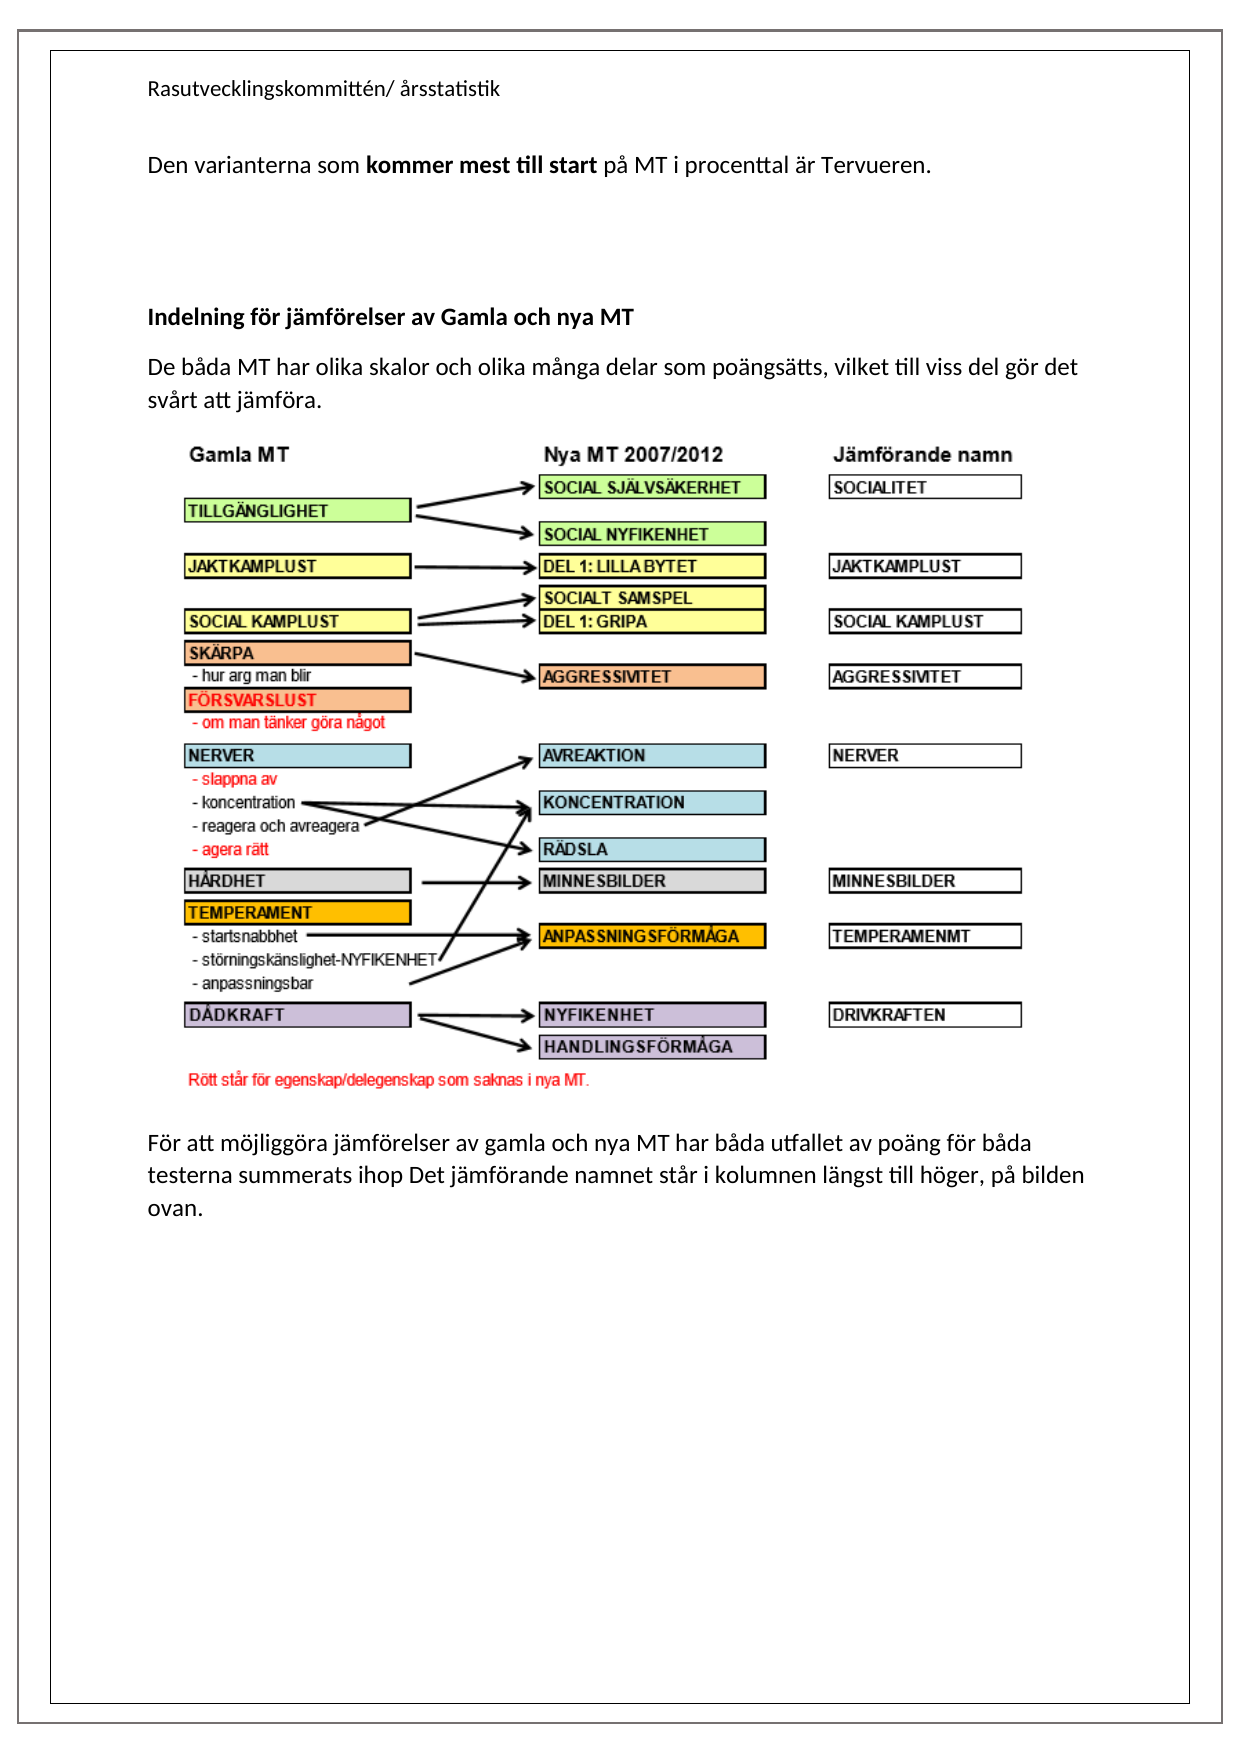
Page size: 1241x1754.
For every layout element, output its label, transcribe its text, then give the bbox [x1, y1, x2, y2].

text För att möjliggöra jämförelser av gamla och nya MT har båda utfallet av poäng för båda testerna summerats ihop Det jämförande namnet står i kolumnen längst till höger, på bilden ovan. [147, 1127, 1093, 1223]
text Den varianterna som kommer mest till start på MT i procenttal är Tervueren. [147, 149, 1093, 180]
text De båda MT har olika skalor och olika många delar som poängsätts, vilket till viss del gör det svårt att jämföra. [147, 351, 1093, 414]
picture [147, 433, 1036, 1108]
text Indelning för jämförelser av Gamla och nya MT [147, 301, 1093, 332]
